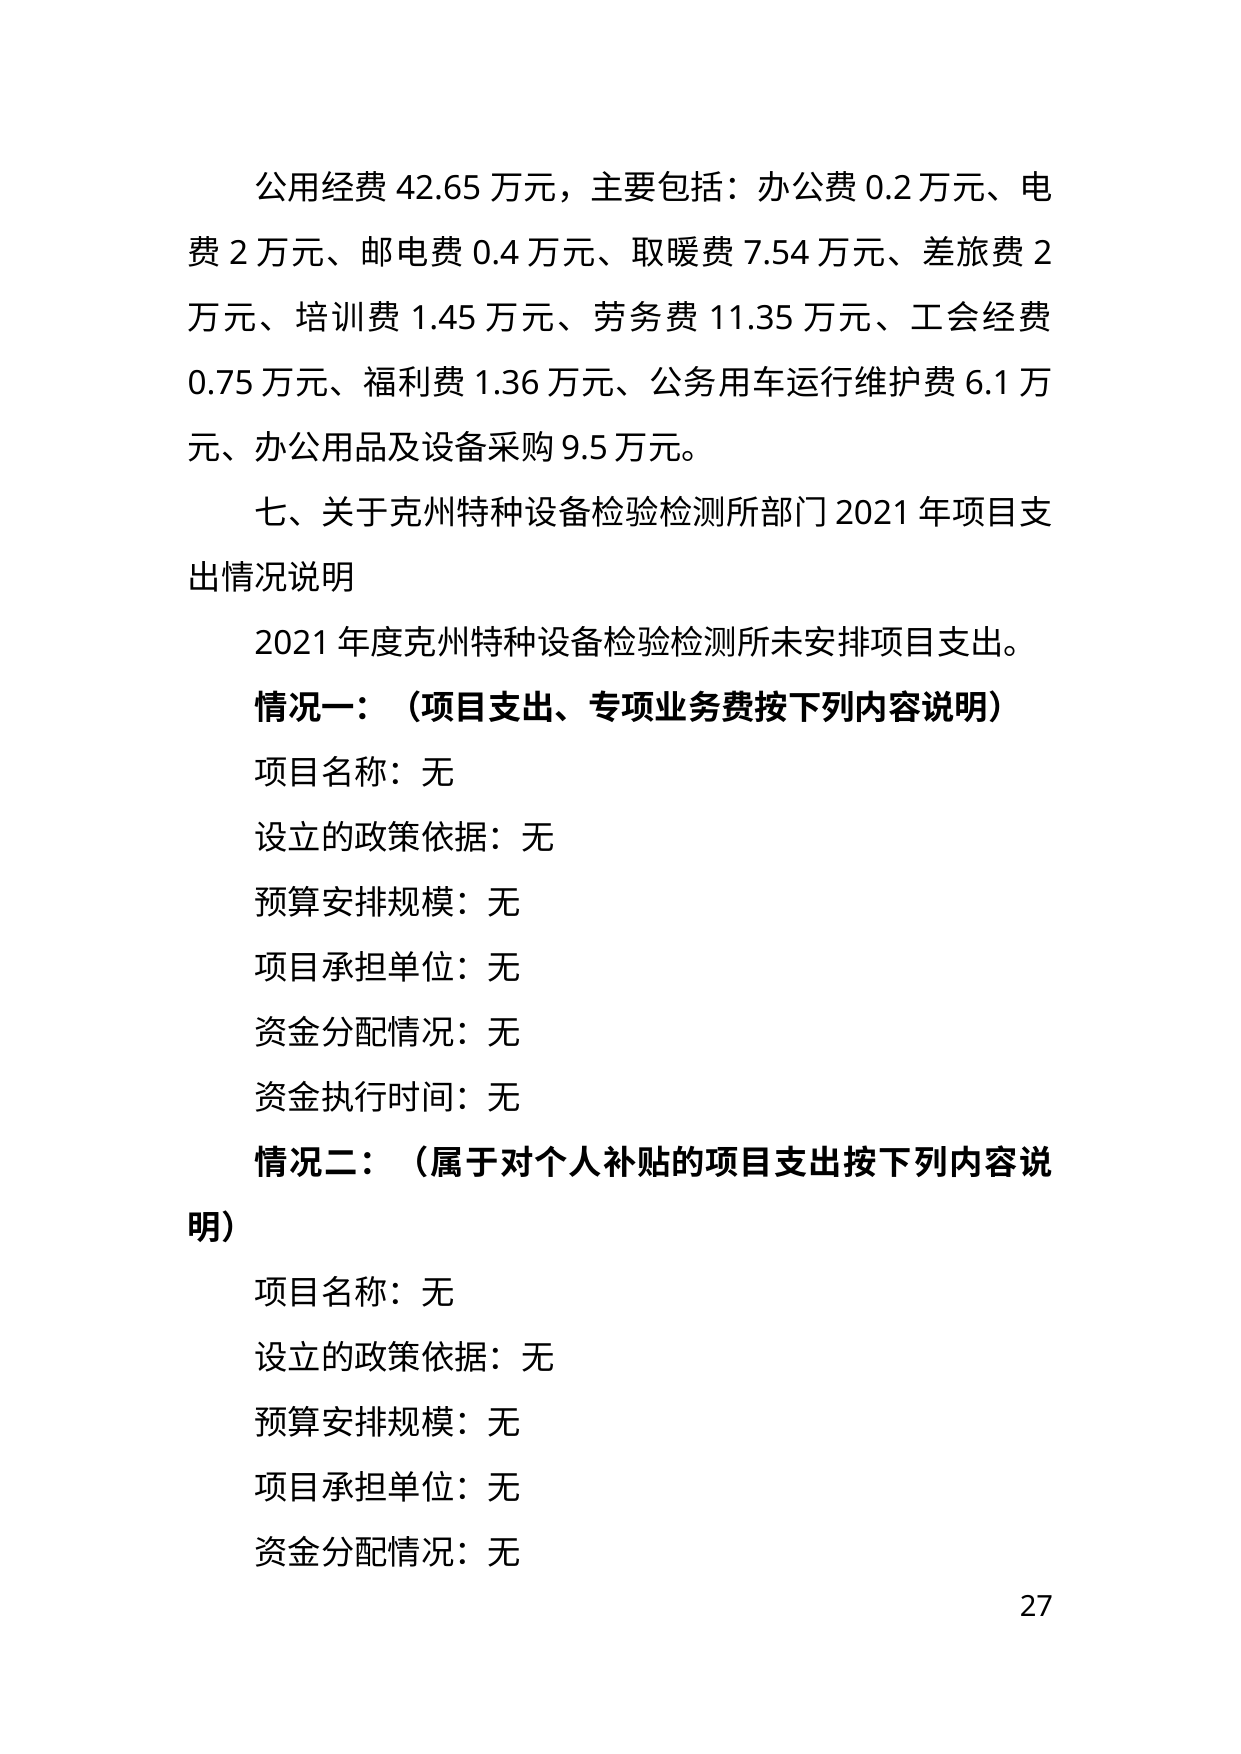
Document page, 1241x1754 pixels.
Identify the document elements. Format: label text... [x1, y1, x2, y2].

text 项目名称：无 [187, 738, 1053, 803]
text 项目承担单位：无 [187, 1453, 1053, 1518]
text 情况二：（属于对个人补贴的项目支出按下列内容说明） [187, 1128, 1053, 1258]
text 设立的政策依据：无 [187, 1323, 1053, 1388]
text 2021年度克州特种设备检验检测所未安排项目支出。 [187, 608, 1053, 673]
text 预算安排规模：无 [187, 1388, 1053, 1453]
text 资金分配情况：无 [187, 998, 1053, 1063]
text 预算安排规模：无 [187, 868, 1053, 933]
text 公用经费 42.65 万元，主要包括：办公费0.2万元、电费2万元、邮电费0.4万元、取暖费7.54万元、差旅费2万元、培训费1.45万元、劳务费11.35万元、工会经费0.75万元、福利费1.36万元、公务用车运行维护费6.1万元、办公用品及设备采购9.5万元。 [187, 153, 1053, 478]
text 项目名称：无 [187, 1258, 1053, 1323]
text 设立的政策依据：无 [187, 803, 1053, 868]
text 情况一：（项目支出、专项业务费按下列内容说明） [187, 673, 1053, 738]
text 资金执行时间：无 [187, 1063, 1053, 1128]
text 七、关于克州特种设备检验检测所部门2021年项目支出情况说明 [187, 478, 1053, 608]
text 资金分配情况：无 [187, 1518, 1053, 1583]
text 项目承担单位：无 [187, 933, 1053, 998]
